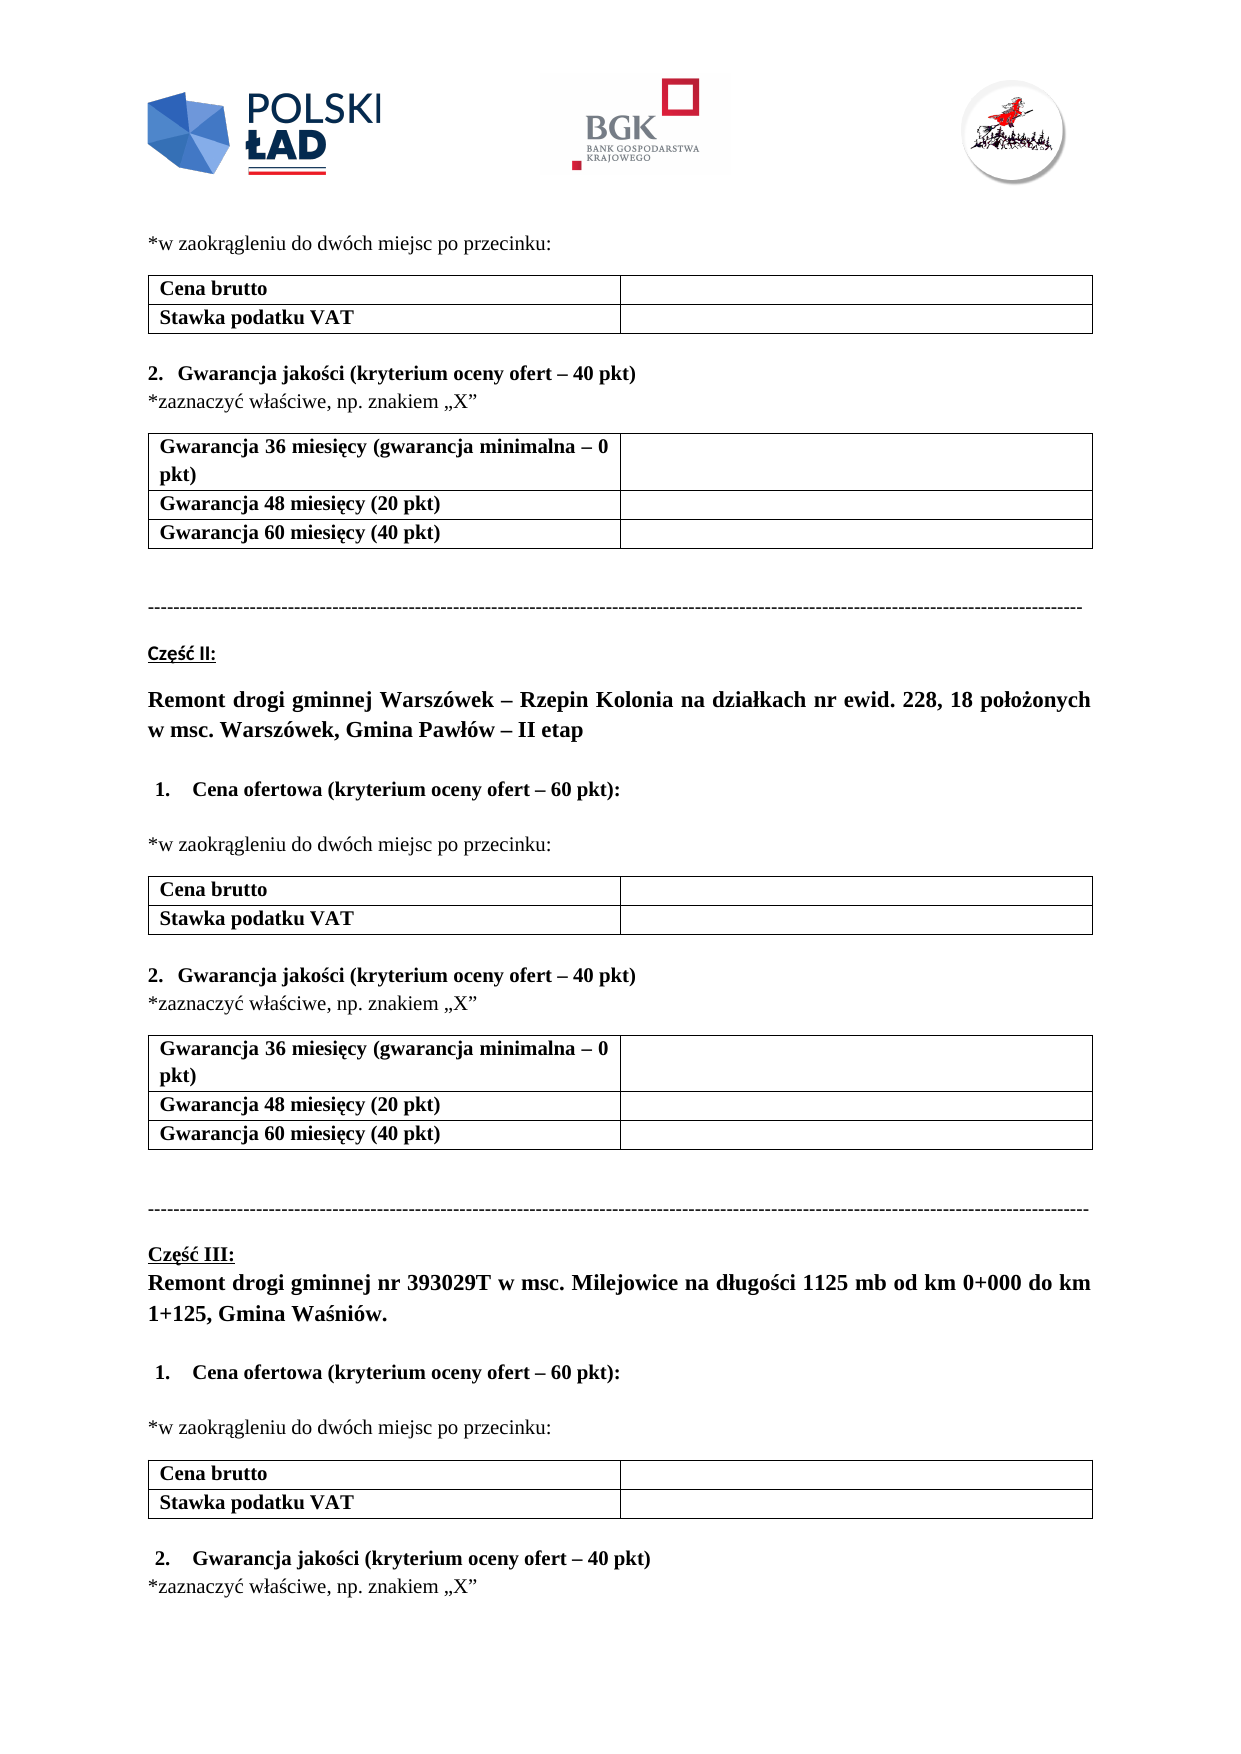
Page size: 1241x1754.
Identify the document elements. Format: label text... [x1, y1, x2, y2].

text ---------------------------------------------------------------------------------------------------------------------------------------------------- [148, 1196, 1093, 1221]
list Gwarancja jakości (kryterium oceny ofert – 40 pkt) [154, 1546, 1093, 1570]
text *w zaokrągleniu do dwóch miejsc po przecinku: [148, 832, 1093, 856]
list Cena ofertowa (kryterium oceny ofert – 60 pkt): [154, 1360, 1093, 1384]
table_cell Stawka podatku VAT [149, 1490, 620, 1517]
table_cell [621, 906, 1092, 934]
table_header Gwarancja 36 miesięcy (gwarancja minimalna – 0 pkt) [149, 434, 620, 490]
picture [147, 92, 381, 175]
table_cell Gwarancja 60 miesięcy (40 pkt) [149, 1121, 620, 1149]
table_header Cena brutto [149, 1461, 620, 1488]
text *w zaokrągleniu do dwóch miejsc po przecinku: [148, 230, 1093, 254]
list Gwarancja jakości (kryterium oceny ofert – 40 pkt) [148, 361, 1093, 385]
text *zaznaczyć właściwe, np. znakiem „X” [148, 389, 1093, 413]
table_cell [621, 520, 1092, 548]
table_header [621, 1461, 1092, 1488]
table_cell Stawka podatku VAT [149, 305, 620, 333]
table_cell [621, 305, 1092, 333]
table_header [621, 276, 1092, 304]
table_cell Stawka podatku VAT [149, 906, 620, 934]
text Część III: [148, 1242, 1093, 1266]
text *zaznaczyć właściwe, np. znakiem „X” [148, 990, 1093, 1014]
table_cell Gwarancja 48 miesięcy (20 pkt) [149, 1092, 620, 1120]
table_cell [621, 1092, 1092, 1120]
table_header [621, 434, 1092, 490]
table_cell [621, 1121, 1092, 1149]
table_cell [621, 1490, 1092, 1517]
table_header Cena brutto [149, 276, 620, 304]
table_cell Gwarancja 60 miesięcy (40 pkt) [149, 520, 620, 548]
table_header Gwarancja 36 miesięcy (gwarancja minimalna – 0 pkt) [149, 1036, 620, 1091]
text Remont drogi gminnej Warszówek – Rzepin Kolonia na działkach nr ewid. 228, 18 położonych w msc. Warszówek, Gmina Pawłów – II etap [148, 686, 1093, 743]
table_header [621, 877, 1092, 905]
text *zaznaczyć właściwe, np. znakiem „X” [148, 1574, 1093, 1598]
text --------------------------------------------------------------------------------------------------------------------------------------------------- [148, 594, 1093, 620]
text Część II: [148, 640, 1093, 666]
text Remont drogi gminnej nr 393029T w msc. Milejowice na długości 1125 mb od km 0+000 do km 1+125, Gmina Waśniów. [148, 1269, 1093, 1326]
table_cell [621, 491, 1092, 519]
table_cell Gwarancja 48 miesięcy (20 pkt) [149, 491, 620, 519]
list Gwarancja jakości (kryterium oceny ofert – 40 pkt) [148, 963, 1093, 987]
table_header [621, 1036, 1092, 1091]
picture [539, 73, 732, 175]
table_header Cena brutto [149, 877, 620, 905]
list Cena ofertowa (kryterium oceny ofert – 60 pkt): [154, 777, 1093, 801]
picture [956, 75, 1068, 187]
text *w zaokrągleniu do dwóch miejsc po przecinku: [148, 1415, 1093, 1439]
